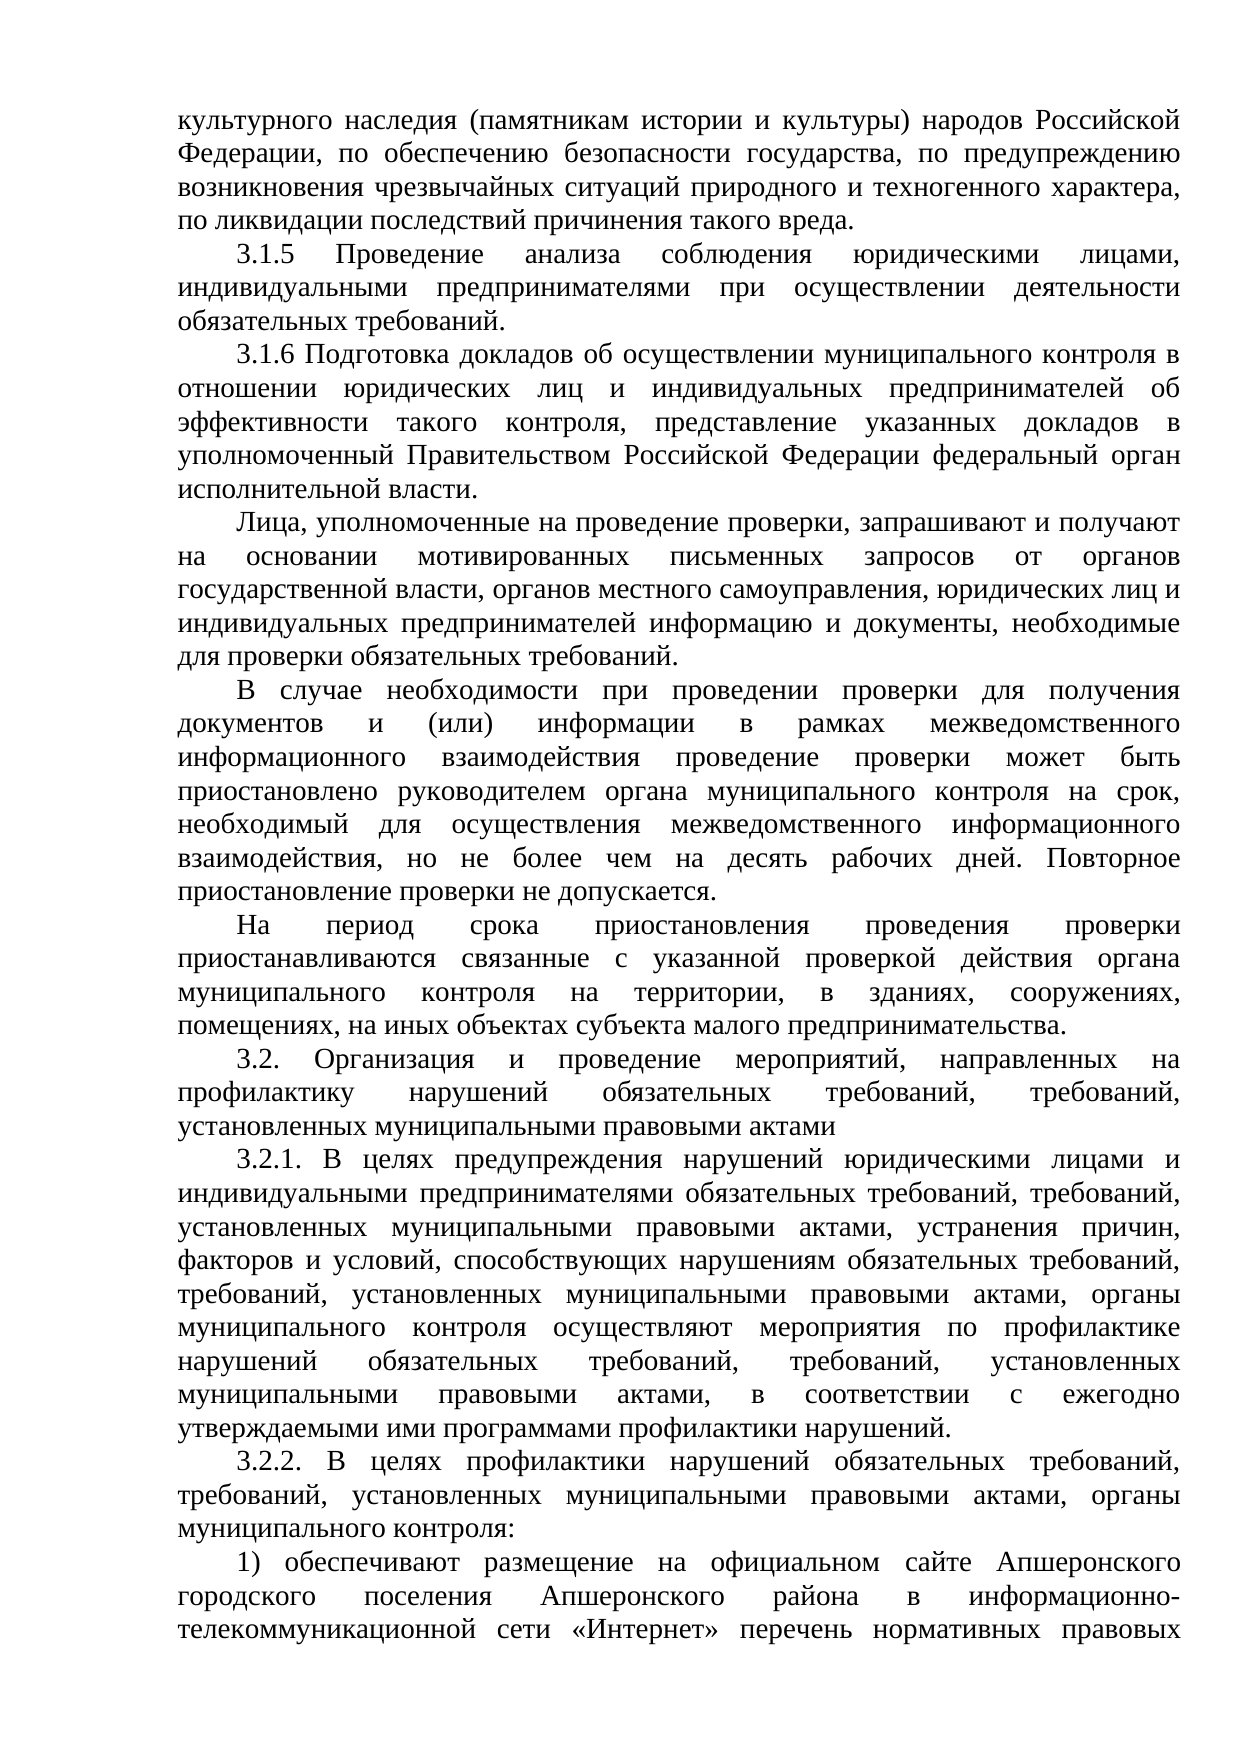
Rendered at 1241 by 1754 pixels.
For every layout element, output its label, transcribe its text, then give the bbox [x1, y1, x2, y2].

text В случае необходимости при проведении проверки для получения документов и (или) информации в рамках межведомственного информационного взаимодействия проведение проверки может быть приостановлено руководителем органа муниципального контроля на срок, необходимый для осуществления межведомственного информационного взаимодействия, но не более чем на десять рабочих дней. Повторное приостановление проверки не допускается. [177, 672, 1181, 907]
text На период срока приостановления проведения проверки приостанавливаются связанные с указанной проверкой действия органа муниципального контроля на территории, в зданиях, сооружениях, помещениях, на иных объектах субъекта малого предпринимательства. [177, 907, 1181, 1041]
text 3.1.6 Подготовка докладов об осуществлении муниципального контроля в отношении юридических лиц и индивидуальных предпринимателей об эффективности такого контроля, представление указанных докладов в уполномоченный Правительством Российской Федерации федеральный орган исполнительной власти. [177, 337, 1181, 504]
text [177, 102, 1181, 236]
text 3.2.2. В целях профилактики нарушений обязательных требований, требований, установленных муниципальными правовыми актами, органы муниципального контроля: [177, 1443, 1181, 1544]
text 3.1.5 Проведение анализа соблюдения юридическими лицами, индивидуальными предпринимателями при осуществлении деятельности обязательных требований. [177, 236, 1181, 337]
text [177, 1544, 1181, 1645]
text 3.2.1. В целях предупреждения нарушений юридическими лицами и индивидуальными предпринимателями обязательных требований, требований, установленных муниципальными правовыми актами, устранения причин, факторов и условий, способствующих нарушениям обязательных требований, требований, установленных муниципальными правовыми актами, органы муниципального контроля осуществляют мероприятия по профилактике нарушений обязательных требований, требований, установленных муниципальными правовыми актами, в соответствии с ежегодно утверждаемыми ими программами профилактики нарушений. [177, 1142, 1181, 1443]
text Лица, уполномоченные на проведение проверки, запрашивают и получают на основании мотивированных письменных запросов от органов государственной власти, органов местного самоуправления, юридических лиц и индивидуальных предпринимателей информацию и документы, необходимые для проверки обязательных требований. [177, 504, 1181, 672]
text 3.2. Организация и проведение мероприятий, направленных на профилактику нарушений обязательных требований, требований, установленных муниципальными правовыми актами [177, 1041, 1181, 1142]
